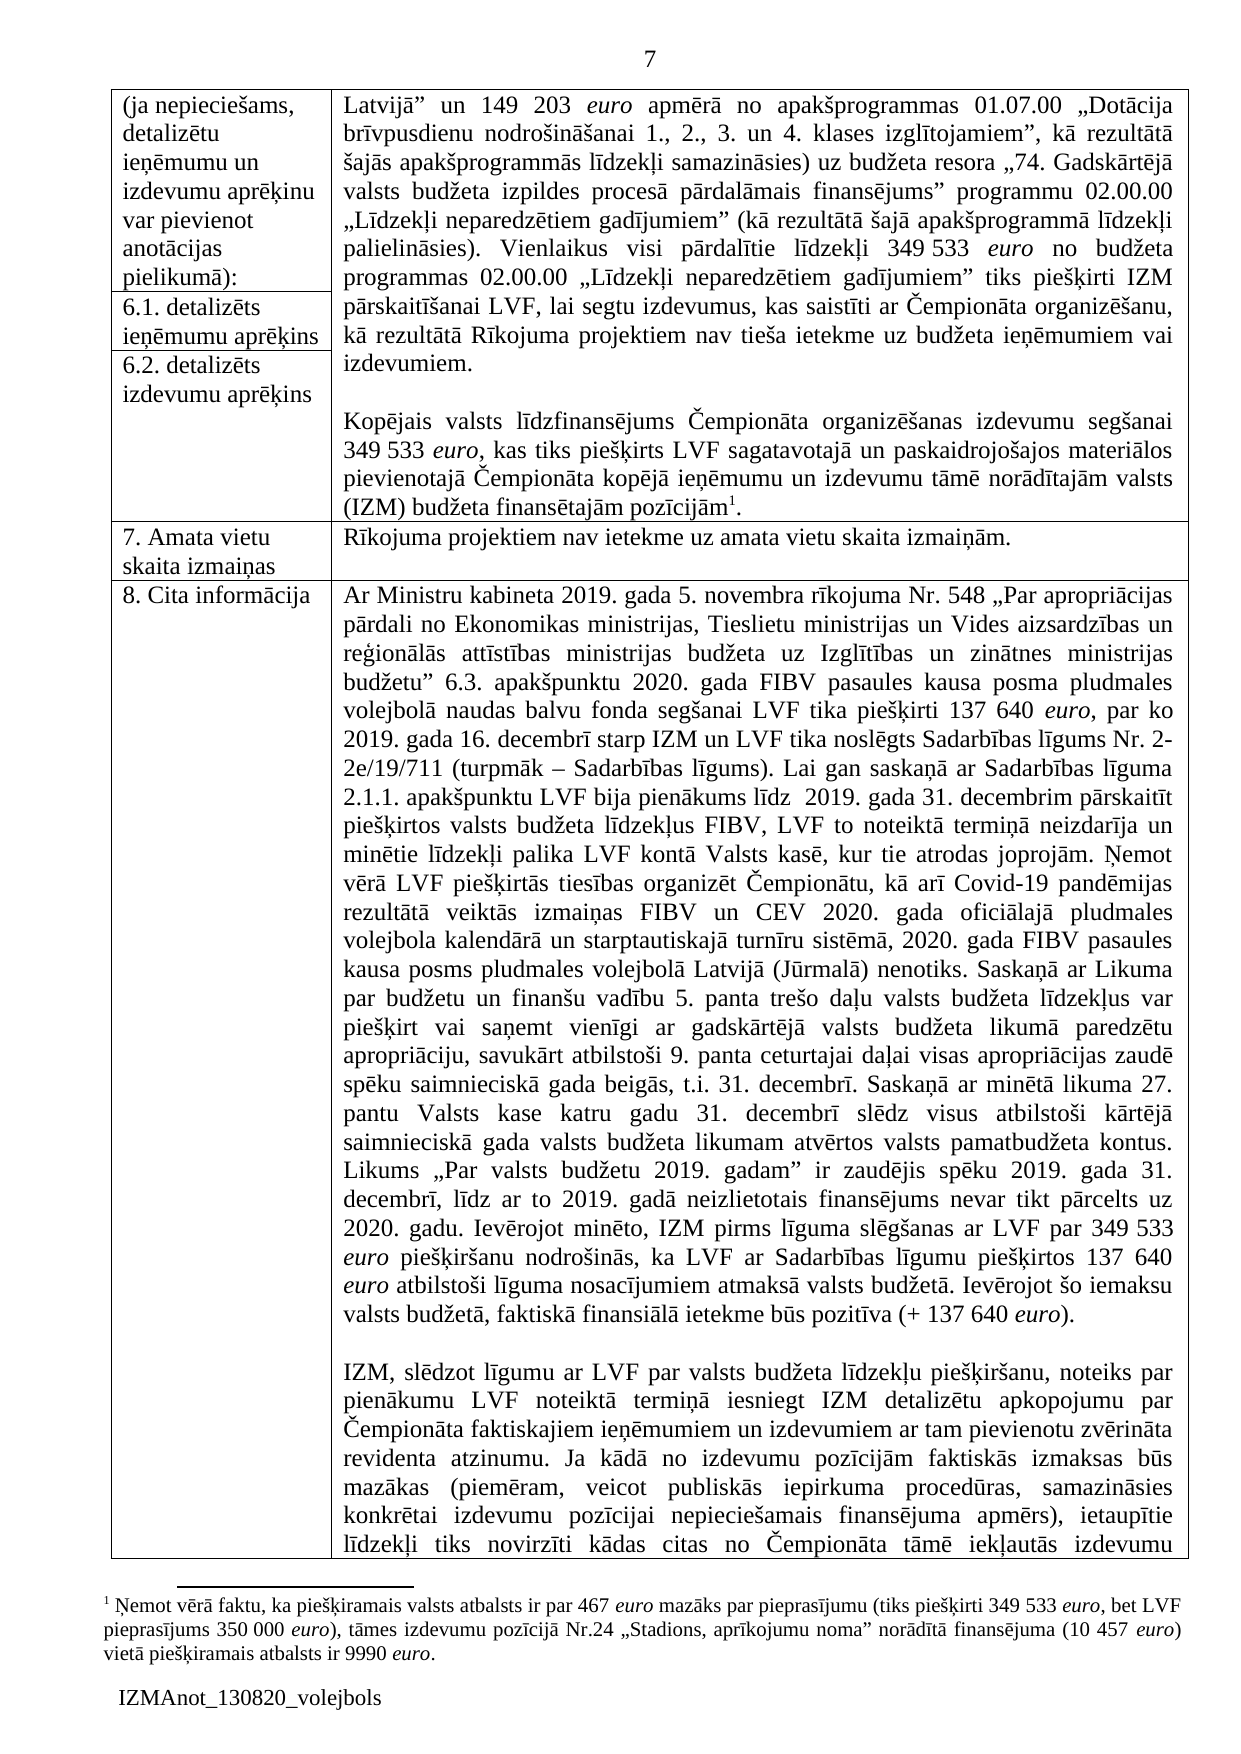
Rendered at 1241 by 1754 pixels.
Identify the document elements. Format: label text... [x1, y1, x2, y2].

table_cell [332, 90, 1188, 521]
table_cell Rīkojuma projektiem nav ietekme uz amata vietu skaita izmaiņām. [332, 522, 1188, 579]
table_cell 6.2. detalizēts izdevumu aprēķins [112, 351, 331, 521]
table_cell 6.1. detalizēts ieņēmumu aprēķins [112, 292, 331, 349]
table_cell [332, 581, 1188, 1558]
table_cell 8. Cita informācija [112, 581, 331, 1558]
table_cell 7. Amata vietu skaita izmaiņas [112, 522, 331, 579]
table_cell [112, 90, 331, 291]
